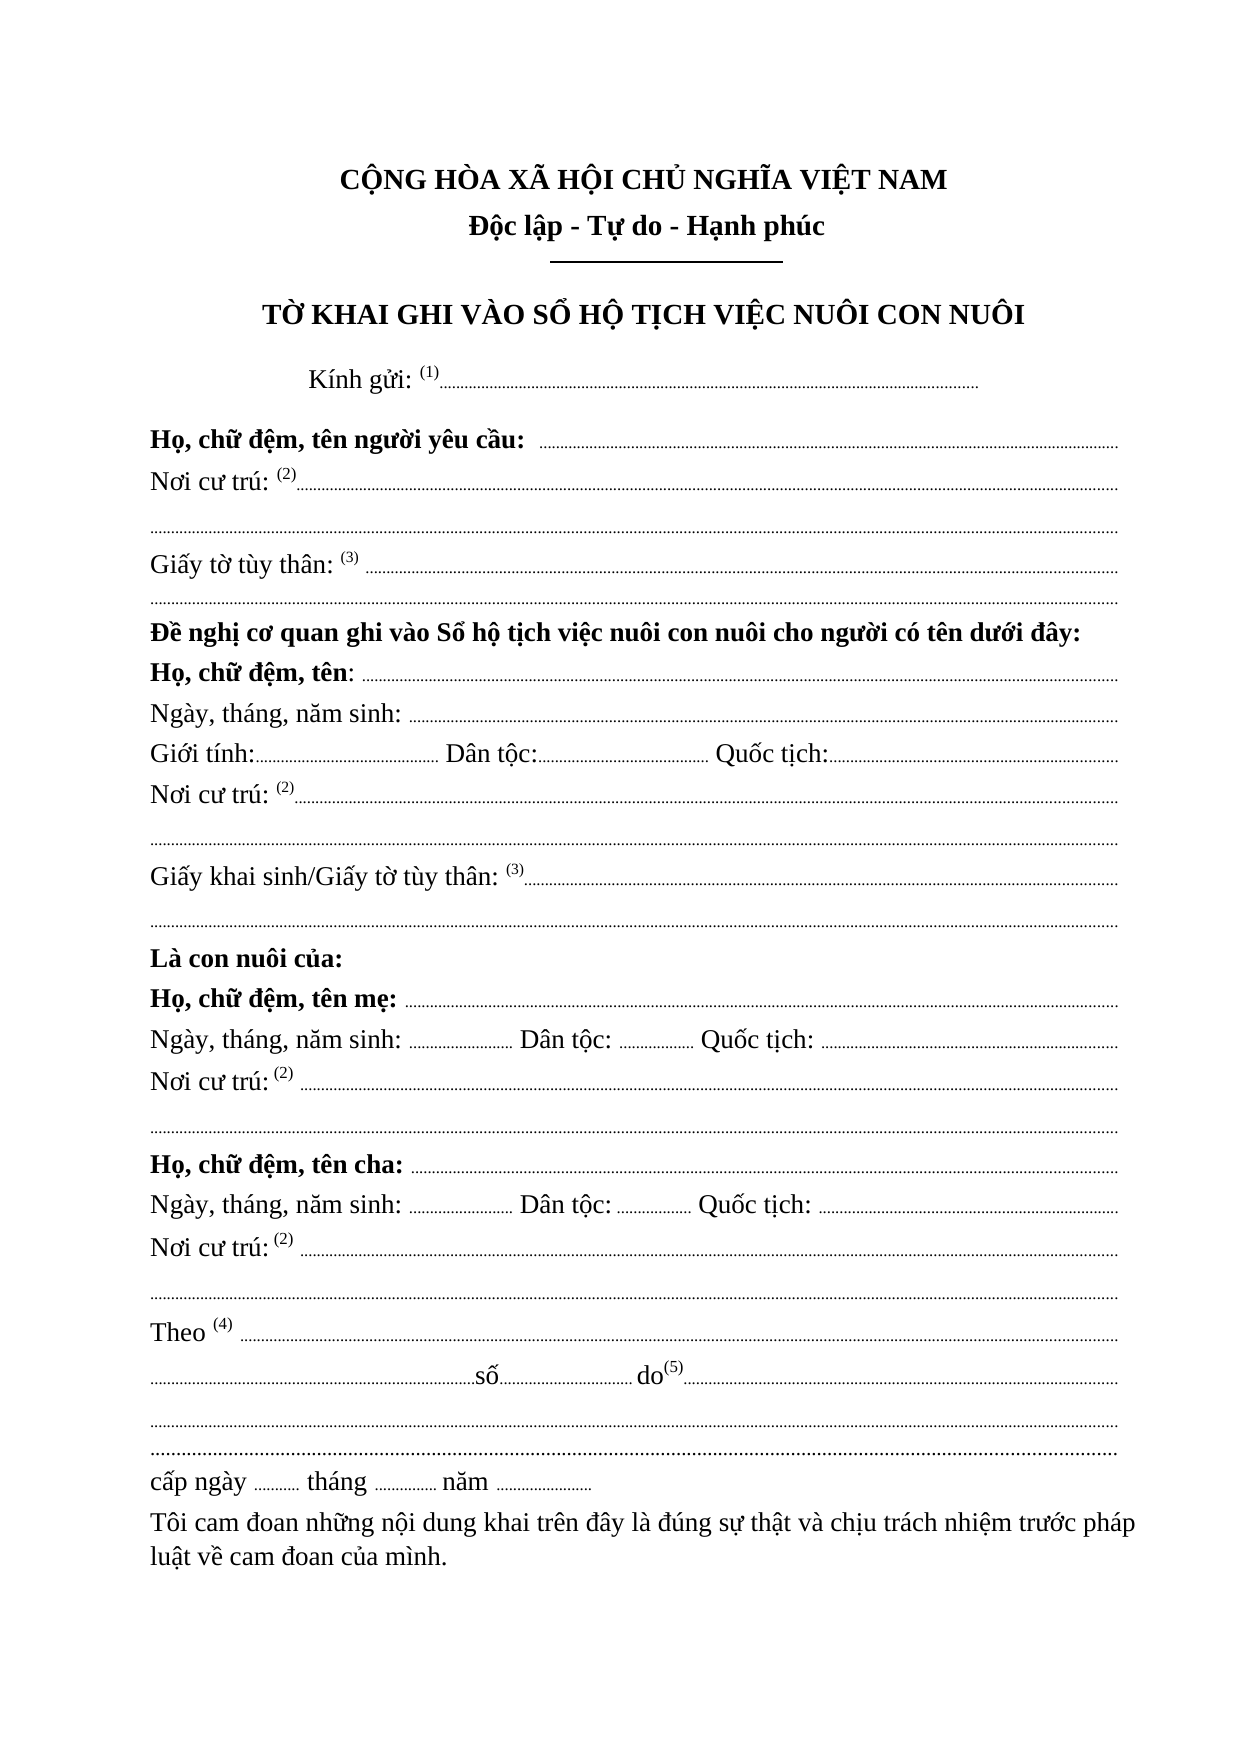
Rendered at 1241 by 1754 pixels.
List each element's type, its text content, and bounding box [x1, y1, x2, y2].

text Là con nuôi của: [150, 942, 1137, 973]
text Nơi cư trú: (2) [150, 1229, 1137, 1262]
text Giới tính:............................................ Dân tộc:......................................... Quốc tịch: [150, 737, 1137, 768]
text Ngày, tháng, năm sinh: [150, 697, 1137, 728]
text Giấy khai sinh/Giấy tờ tùy thân: (3) [150, 860, 1137, 891]
text Theo (4) [150, 1314, 1137, 1347]
text CỘNG HÒA XÃ HỘI CHỦ NGHĨA VIỆT NAM [150, 162, 1137, 196]
text Họ, chữ đệm, tên mẹ: [150, 982, 1137, 1013]
text TỜ KHAI GHI VÀO SỔ HỘ TỊCH VIỆC NUÔI CON NUÔI [150, 297, 1137, 331]
text Tôi cam đoan những nội dung khai trên đây là đúng sự thật và chịu trách nhiệm trước pháp luật về cam đoan của mình. [150, 1506, 1137, 1572]
text Họ, chữ đệm, tên cha: [150, 1148, 1137, 1179]
text Ngày, tháng, năm sinh: ......................... Dân tộc: .................. Quốc tịch: [150, 1023, 1137, 1054]
text ..............................................................................số................................ do(5) [150, 1357, 1137, 1390]
text Giấy tờ tùy thân: (3) [150, 548, 1137, 579]
text Nơi cư trú: (2) [150, 1063, 1137, 1097]
text Họ, chữ đệm, tên người yêu cầu: [150, 423, 1137, 454]
text Độc lập - Tự do - Hạnh phúc [150, 208, 1137, 242]
text Nơi cư trú: (2) [150, 778, 1137, 809]
text ............................................................................................................................................ [150, 588, 1137, 608]
text Nơi cư trú: (2) [150, 463, 1137, 497]
text Họ, chữ đệm, tên: [150, 657, 1137, 688]
text Kính gửi: (1) [150, 361, 1137, 395]
text Ngày, tháng, năm sinh: ......................... Dân tộc: .................. Quốc tịch: [150, 1188, 1137, 1219]
text Đề nghị cơ quan ghi vào Sổ hộ tịch việc nuôi con nuôi cho người có tên dưới đây: [150, 616, 1137, 647]
text cấp ngày ........... tháng ............... năm ....................... [150, 1400, 1137, 1497]
